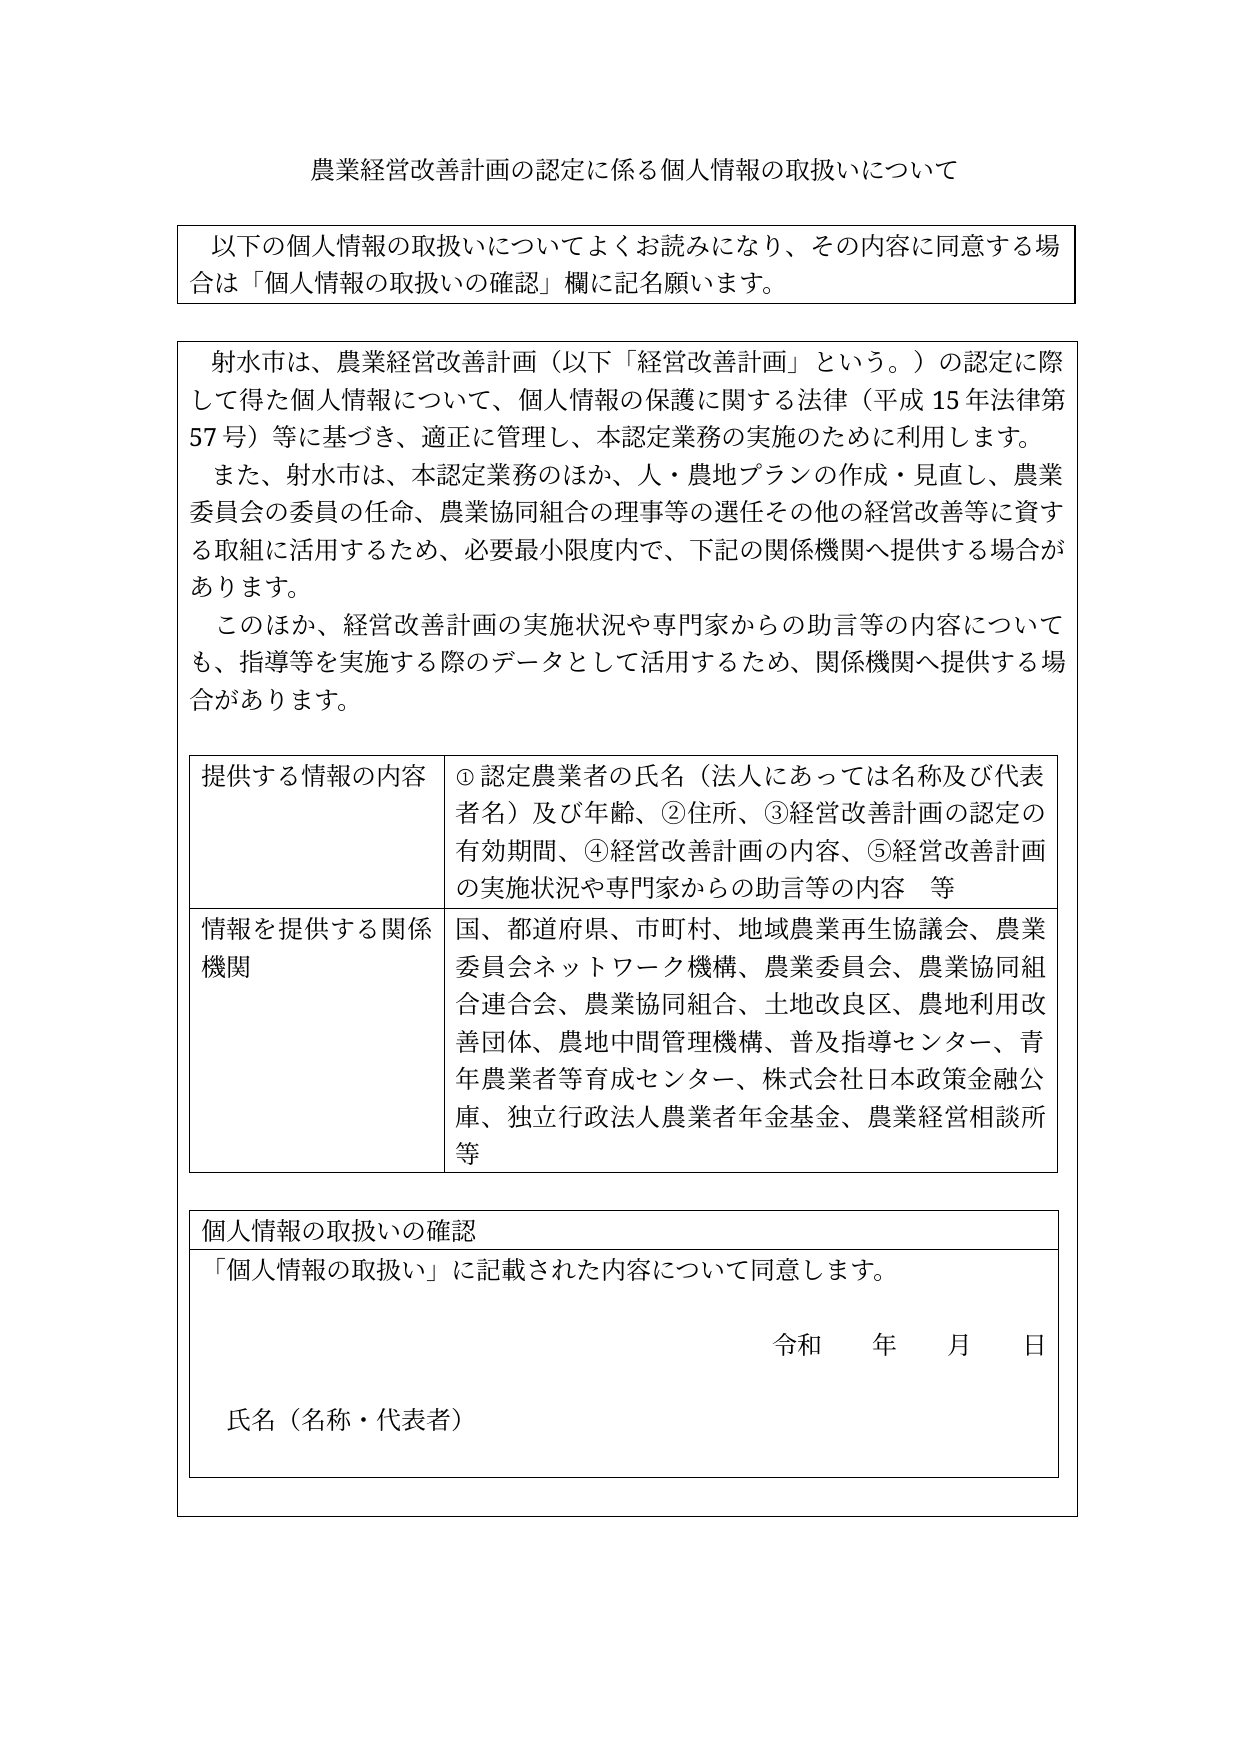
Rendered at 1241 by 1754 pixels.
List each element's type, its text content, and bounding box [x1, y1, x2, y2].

table_header 以下の個人情報の取扱いについてよくお読みになり、その内容に同意する場合は「個人情報の取扱いの確認」欄に記名願います。 [178, 226, 1074, 303]
text 農業経営改善計画の認定に係る個人情報の取扱いについて [177, 150, 1092, 187]
table_header 射水市は、農業経営改善計画（以下「経営改善計画」という。）の認定に際して得た個人情報について、個人情報の保護に関する法律（平成15年法律第57号）等に基づき、適正に管理し、本認定業務の実施のために利用します。 また、射水市は、本認定業務のほか、人・農地プランの作成・見直し、農業委員会の委員の任命、農業協同組合の理事等の選任その他の経営改善等に資する取組に活用するため、必要最小限度内で、下記の関係機関へ提供する場合があります。 このほか、経営改善計画の実施状況や専門家からの助言等の内容についても、指導等を実施する際のデータとして活用するため、関係機関へ提供する場合があります。 [178, 342, 1077, 1516]
